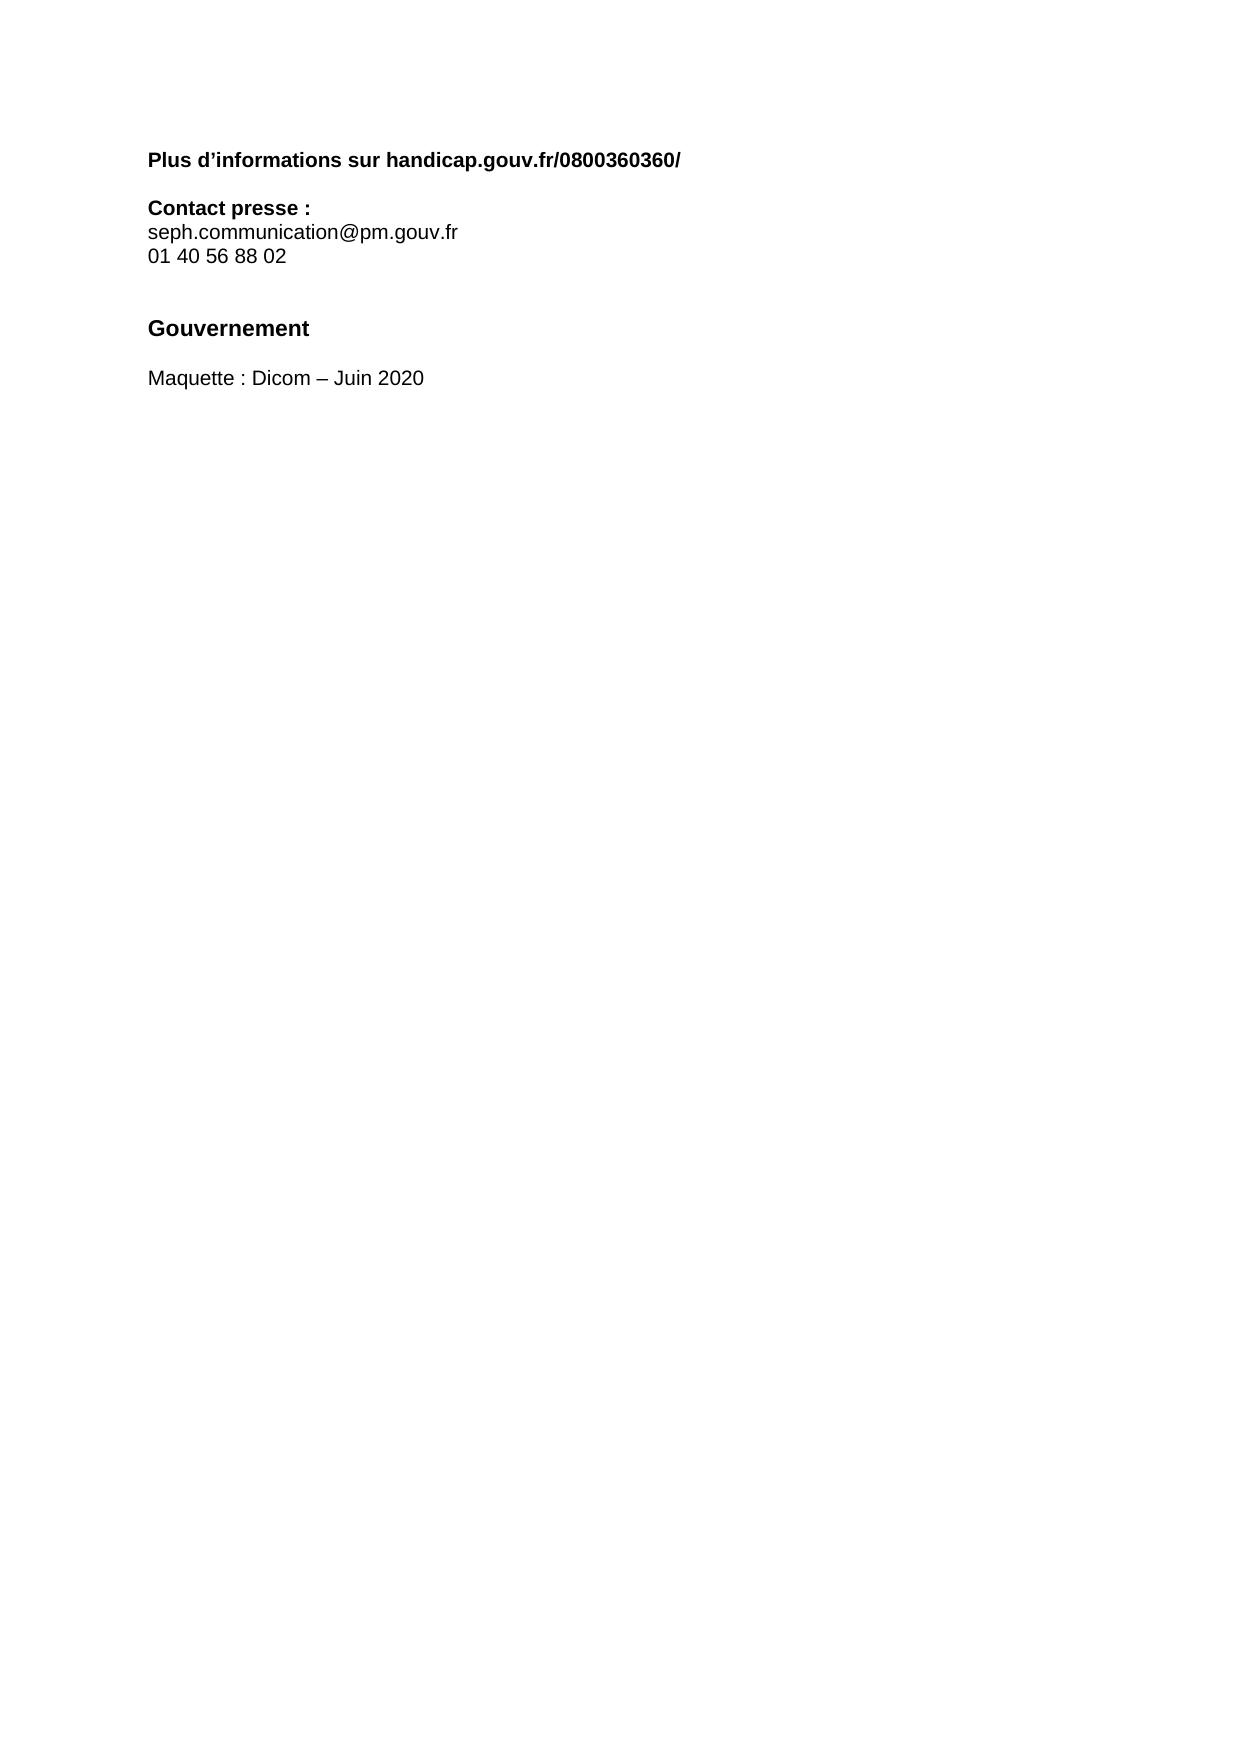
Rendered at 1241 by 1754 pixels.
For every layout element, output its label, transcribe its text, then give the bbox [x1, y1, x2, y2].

text Gouvernement [148, 315, 1093, 342]
text seph.communication@pm.gouv.fr [148, 219, 1093, 243]
text Plus d’informations sur handicap.gouv.fr/0800360360/ [148, 148, 1093, 172]
text Contact presse : [148, 196, 1093, 219]
text 01 40 56 88 02 [148, 243, 1093, 267]
text Maquette : Dicom – Juin 2020 [148, 366, 1093, 389]
